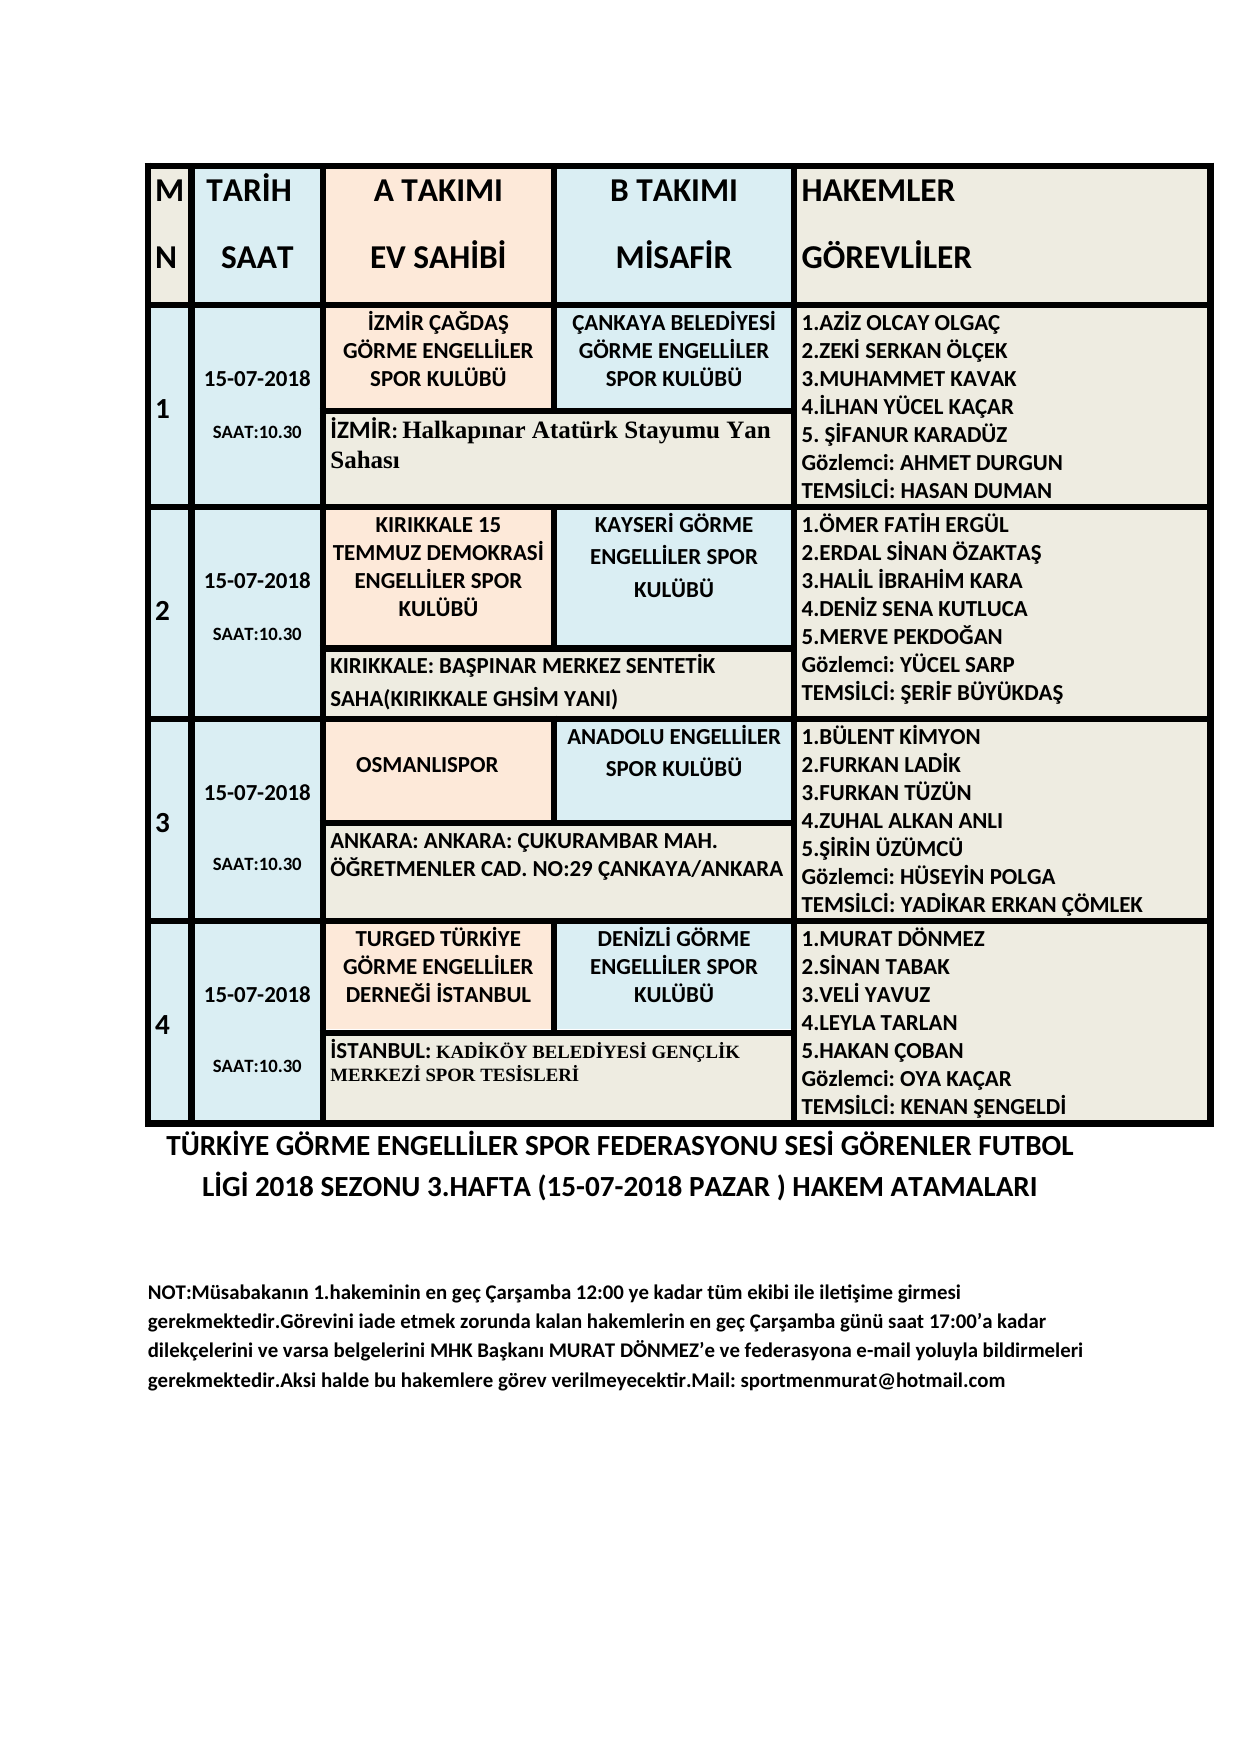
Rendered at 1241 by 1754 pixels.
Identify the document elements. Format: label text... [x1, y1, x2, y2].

text NOT:Müsabakanın 1.hakeminin en geç Çarşamba 12:00 ye kadar tüm ekibi ile iletişime girmesi gerekmektedir.Görevini iade etmek zorunda kalan hakemlerin en geç Çarşamba günü saat 17:00’a kadar dilekçelerini ve varsa belgelerini MHK Başkanı MURAT DÖNMEZ’e ve federasyona e-mail yoluyla bildirmeleri gerekmektedir.Aksi halde bu hakemlere görev verilmeyecektir.Mail: sportmenmurat@hotmail.com [148, 1279, 1093, 1392]
text TÜRKİYE GÖRME ENGELLİLER SPOR FEDERASYONU SESİ GÖRENLER FUTBOL LİGİ 2018 SEZONU 3.HAFTA (15-07-2018 PAZAR ) HAKEM ATAMALARI [148, 1127, 1093, 1203]
table_cell KIRIKKALE: BAŞPINAR MERKEZ SENTETİK SAHA(KIRIKKALE GHSİM YANI) [326, 652, 791, 716]
table_cell İZMİR ÇAĞDAŞ GÖRME ENGELLİLER SPOR KULÜBÜ [326, 308, 551, 408]
table_cell 15-07-2018 SAAT:10.30 [195, 510, 320, 716]
table_cell 4 [151, 924, 188, 1120]
table_header A TAKIMI EV SAHİBİ [326, 169, 551, 302]
table_cell ANADOLU ENGELLİLER SPOR KULÜBÜ [557, 722, 791, 820]
table_cell 15-07-2018 SAAT:10.30 [195, 722, 320, 918]
table_cell ÇANKAYA BELEDİYESİ GÖRME ENGELLİLER SPOR KULÜBÜ [557, 308, 791, 408]
table_cell 2 [151, 510, 188, 716]
table_cell 1 [151, 308, 188, 504]
table_cell İZMİR: Halkapınar Atatürk Stayumu Yan Sahası [326, 414, 791, 504]
table_header M N [151, 169, 188, 302]
table_cell İSTANBUL: KADİKÖY BELEDİYESİ GENÇLİK MERKEZİ SPOR TESİSLERİ [326, 1036, 791, 1120]
table_cell 15-07-2018 SAAT:10.30 [195, 308, 320, 504]
table_header HAKEMLER GÖREVLİLER [797, 169, 1207, 302]
table_cell 15-07-2018 SAAT:10.30 [195, 924, 320, 1120]
table_cell 1.AZİZ OLCAY OLGAÇ 2.ZEKİ SERKAN ÖLÇEK 3.MUHAMMET KAVAK 4.İLHAN YÜCEL KAÇAR 5. ŞİFANUR KARADÜZ Gözlemci: AHMET DURGUN TEMSİLCİ: HASAN DUMAN [797, 308, 1207, 504]
table_cell TURGED TÜRKİYE GÖRME ENGELLİLER DERNEĞİ İSTANBUL [326, 924, 551, 1029]
table_cell 3 [151, 722, 188, 918]
table_header TARİH SAAT [195, 169, 320, 302]
table_cell DENİZLİ GÖRME ENGELLİLER SPOR KULÜBÜ [557, 924, 791, 1029]
table_cell 1.BÜLENT KİMYON 2.FURKAN LADİK 3.FURKAN TÜZÜN 4.ZUHAL ALKAN ANLI 5.ŞİRİN ÜZÜMCÜ Gözlemci: HÜSEYİN POLGA TEMSİLCİ: YADİKAR ERKAN ÇÖMLEK [797, 722, 1207, 918]
table_cell 1.ÖMER FATİH ERGÜL 2.ERDAL SİNAN ÖZAKTAŞ 3.HALİL İBRAHİM KARA 4.DENİZ SENA KUTLUCA 5.MERVE PEKDOĞAN Gözlemci: YÜCEL SARP TEMSİLCİ: ŞERİF BÜYÜKDAŞ [797, 510, 1207, 716]
table_cell KIRIKKALE 15 TEMMUZ DEMOKRASİ ENGELLİLER SPOR KULÜBÜ [326, 510, 551, 645]
table_cell 1.MURAT DÖNMEZ 2.SİNAN TABAK 3.VELİ YAVUZ 4.LEYLA TARLAN 5.HAKAN ÇOBAN Gözlemci: OYA KAÇAR TEMSİLCİ: KENAN ŞENGELDİ [797, 924, 1207, 1120]
table_cell OSMANLISPOR [326, 722, 551, 820]
table_cell ANKARA: ANKARA: ÇUKURAMBAR MAH. ÖĞRETMENLER CAD. NO:29 ÇANKAYA/ANKARA [326, 826, 791, 918]
table_header B TAKIMI MİSAFİR [557, 169, 791, 302]
table_cell KAYSERİ GÖRME ENGELLİLER SPOR KULÜBÜ [557, 510, 791, 645]
